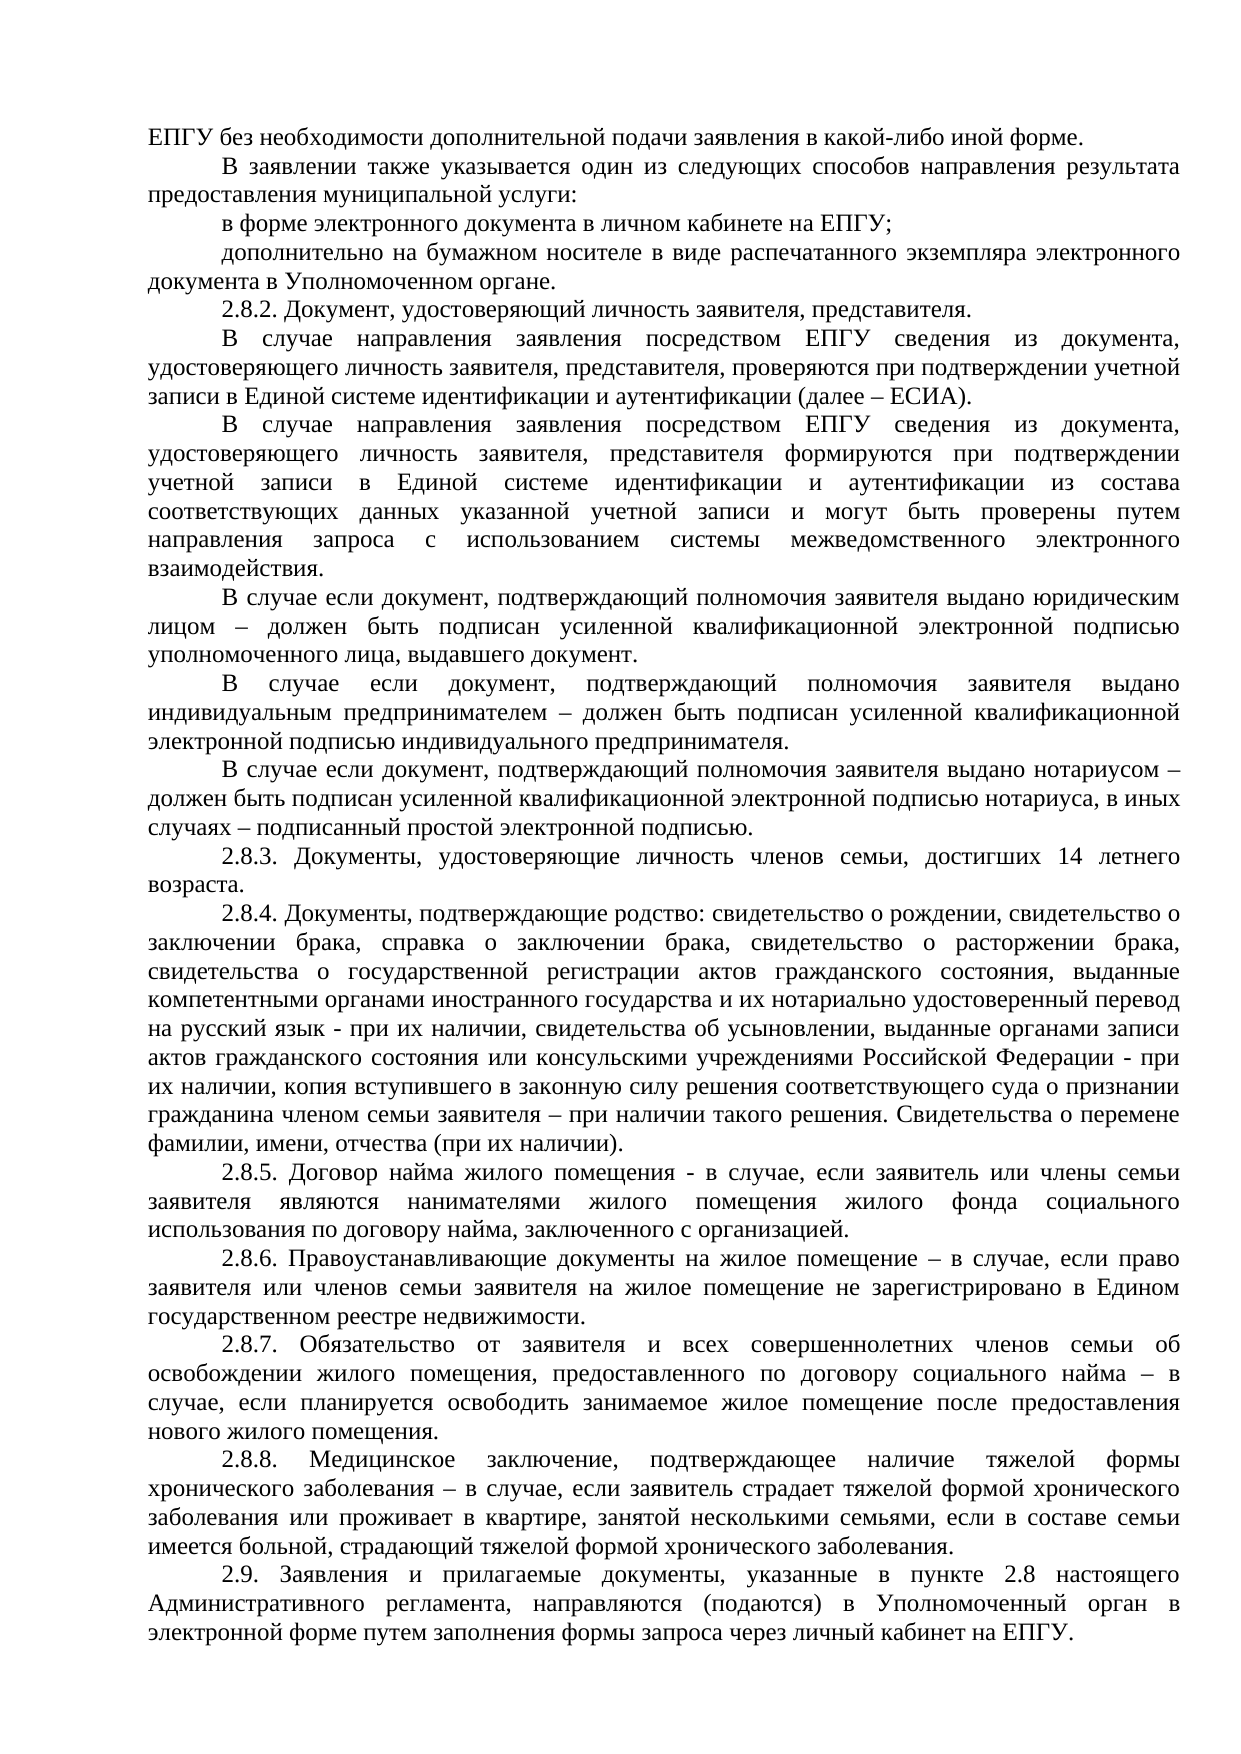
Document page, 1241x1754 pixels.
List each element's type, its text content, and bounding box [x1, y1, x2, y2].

text 2.9. Заявления и прилагаемые документы, указанные в пункте 2.8 настоящего Административного регламента, направляются (подаются) в Уполномоченный орган в электронной форме путем заполнения формы запроса через личный кабинет на ЕПГУ. [148, 1559, 1181, 1646]
text 2.8.2. Документ, удостоверяющий личность заявителя, представителя. [148, 294, 1181, 323]
text В случае направления заявления посредством ЕПГУ сведения из документа, удостоверяющего личность заявителя, представителя, проверяются при подтверждении учетной записи в Единой системе идентификации и аутентификации (далее – ЕСИА). [148, 323, 1181, 409]
text 2.8.7. Обязательство от заявителя и всех совершеннолетних членов семьи об освобождении жилого помещения, предоставленного по договору социального найма – в случае, если планируется освободить занимаемое жилое помещение после предоставления нового жилого помещения. [148, 1329, 1181, 1444]
text В заявлении также указывается один из следующих способов направления результата предоставления муниципальной услуги: [148, 151, 1181, 208]
text 2.8.8. Медицинское заключение, подтверждающее наличие тяжелой формы хронического заболевания – в случае, если заявитель страдает тяжелой формой хронического заболевания или проживает в квартире, занятой несколькими семьями, если в составе семьи имеется больной, страдающий тяжелой формой хронического заболевания. [148, 1444, 1181, 1559]
text В случае если документ, подтверждающий полномочия заявителя выдано нотариусом – должен быть подписан усиленной квалификационной электронной подписью нотариуса, в иных случаях – подписанный простой электронной подписью. [148, 754, 1181, 841]
text 2.8.4. Документы, подтверждающие родство: свидетельство о рождении, свидетельство о заключении брака, справка о заключении брака, свидетельство о расторжении брака, свидетельства о государственной регистрации актов гражданского состояния, выданные компетентными органами иностранного государства и их нотариально удостоверенный перевод на русский язык - при их наличии, свидетельства об усыновлении, выданные органами записи актов гражданского состояния или консульскими учреждениями Российской Федерации - при их наличии, копия вступившего в законную силу решения соответствующего суда о признании гражданина членом семьи заявителя – при наличии такого решения. Свидетельства о перемене фамилии, имени, отчества (при их наличии). [148, 898, 1181, 1157]
text 2.8.6. Правоустанавливающие документы на жилое помещение – в случае, если право заявителя или членов семьи заявителя на жилое помещение не зарегистрировано в Едином государственном реестре недвижимости. [148, 1243, 1181, 1329]
text В случае направления заявления посредством ЕПГУ сведения из документа, удостоверяющего личность заявителя, представителя формируются при подтверждении учетной записи в Единой системе идентификации и аутентификации из состава соответствующих данных указанной учетной записи и могут быть проверены путем направления запроса с использованием системы межведомственного электронного взаимодействия. [148, 409, 1181, 582]
text 2.8.3. Документы, удостоверяющие личность членов семьи, достигших 14 летнего возраста. [148, 841, 1181, 898]
text В случае если документ, подтверждающий полномочия заявителя выдано юридическим лицом – должен быть подписан усиленной квалификационной электронной подписью уполномоченного лица, выдавшего документ. [148, 582, 1181, 668]
text 2.8.5. Договор найма жилого помещения - в случае, если заявитель или члены семьи заявителя являются нанимателями жилого помещения жилого фонда социального использования по договору найма, заключенного с организацией. [148, 1157, 1181, 1243]
text в форме электронного документа в личном кабинете на ЕПГУ; [148, 208, 1181, 237]
text дополнительно на бумажном носителе в виде распечатанного экземпляра электронного документа в Уполномоченном органе. [148, 237, 1181, 294]
text В случае если документ, подтверждающий полномочия заявителя выдано индивидуальным предпринимателем – должен быть подписан усиленной квалификационной электронной подписью индивидуального предпринимателя. [148, 668, 1181, 754]
text ЕПГУ без необходимости дополнительной подачи заявления в какой-либо иной форме. [148, 122, 1181, 151]
